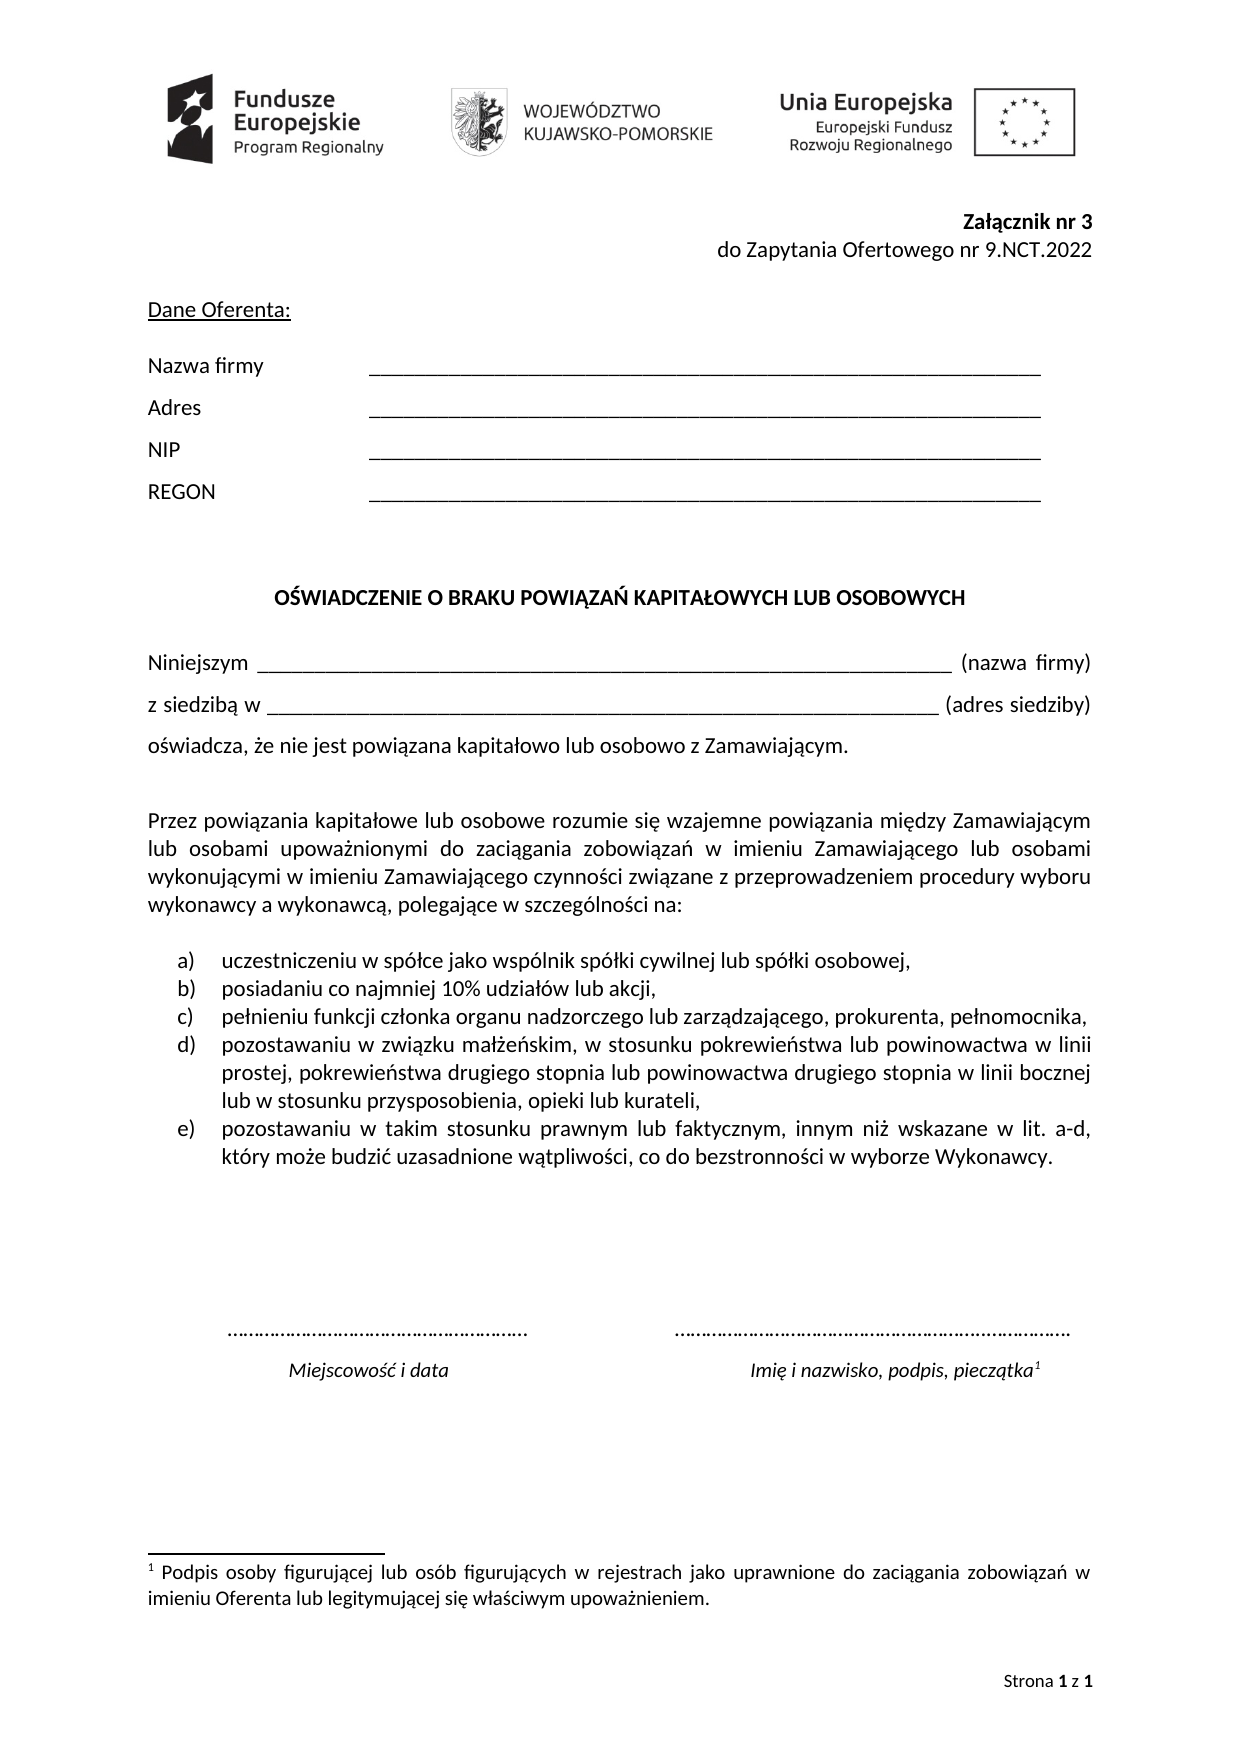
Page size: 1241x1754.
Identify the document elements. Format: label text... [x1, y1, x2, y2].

table_cell Imię i nazwisko, podpis, pieczątka [663, 1357, 1127, 1386]
text d) pozostawaniu w związku małżeńskim, w stosunku pokrewieństwa lub powinowactwa w linii prostej, pokrewieństwa drugiego stopnia lub powinowactwa drugiego stopnia w linii bocznej lub w stosunku przysposobienia, opieki lub kurateli, [177, 1030, 1093, 1114]
table_header ………………………………………………… [136, 1314, 663, 1357]
text Niniejszym _____________________________________________________________ (nazwa firmy) z siedzibą w ___________________________________________________________ (adres siedziby) oświadcza, że nie jest powiązana kapitałowo lub osobowo z Zamawiającym. [148, 648, 1093, 760]
text Nazwa firmy ___________________________________________________________ [148, 351, 1093, 379]
text NIP ___________________________________________________________ [148, 435, 1093, 463]
text Przez powiązania kapitałowe lub osobowe rozumie się wzajemne powiązania między Zamawiającym lub osobami upoważnionymi do zaciągania zobowiązań w imieniu Zamawiającego lub osobami wykonującymi w imieniu Zamawiającego czynności związane z przeprowadzeniem procedury wyboru wykonawcy a wykonawcą, polegające w szczególności na: [148, 806, 1093, 918]
text Adres ___________________________________________________________ [148, 393, 1093, 421]
text REGON ___________________________________________________________ [148, 477, 1093, 505]
text Załącznik nr 3 [148, 207, 1093, 235]
table_cell Miejscowość i data [136, 1357, 663, 1386]
table_header …………………………………………………..……………. [663, 1314, 1127, 1357]
picture [148, 47, 1093, 190]
text OŚWIADCZENIE O BRAKU POWIĄZAŃ KAPITAŁOWYCH LUB OSOBOWYCH [148, 583, 1093, 611]
text e) pozostawaniu w takim stosunku prawnym lub faktycznym, innym niż wskazane w lit. a-d, który może budzić uzasadnione wątpliwości, co do bezstronności w wyborze Wykonawcy. [177, 1114, 1093, 1170]
text Dane Oferenta: [148, 295, 1093, 323]
text do Zapytania Ofertowego nr 9.NCT.2022 [148, 235, 1093, 263]
text a) uczestniczeniu w spółce jako wspólnik spółki cywilnej lub spółki osobowej, [177, 946, 1093, 974]
text b) posiadaniu co najmniej 10% udziałów lub akcji, [177, 974, 1093, 1002]
text c) pełnieniu funkcji członka organu nadzorczego lub zarządzającego, prokurenta, pełnomocnika, [177, 1002, 1093, 1030]
